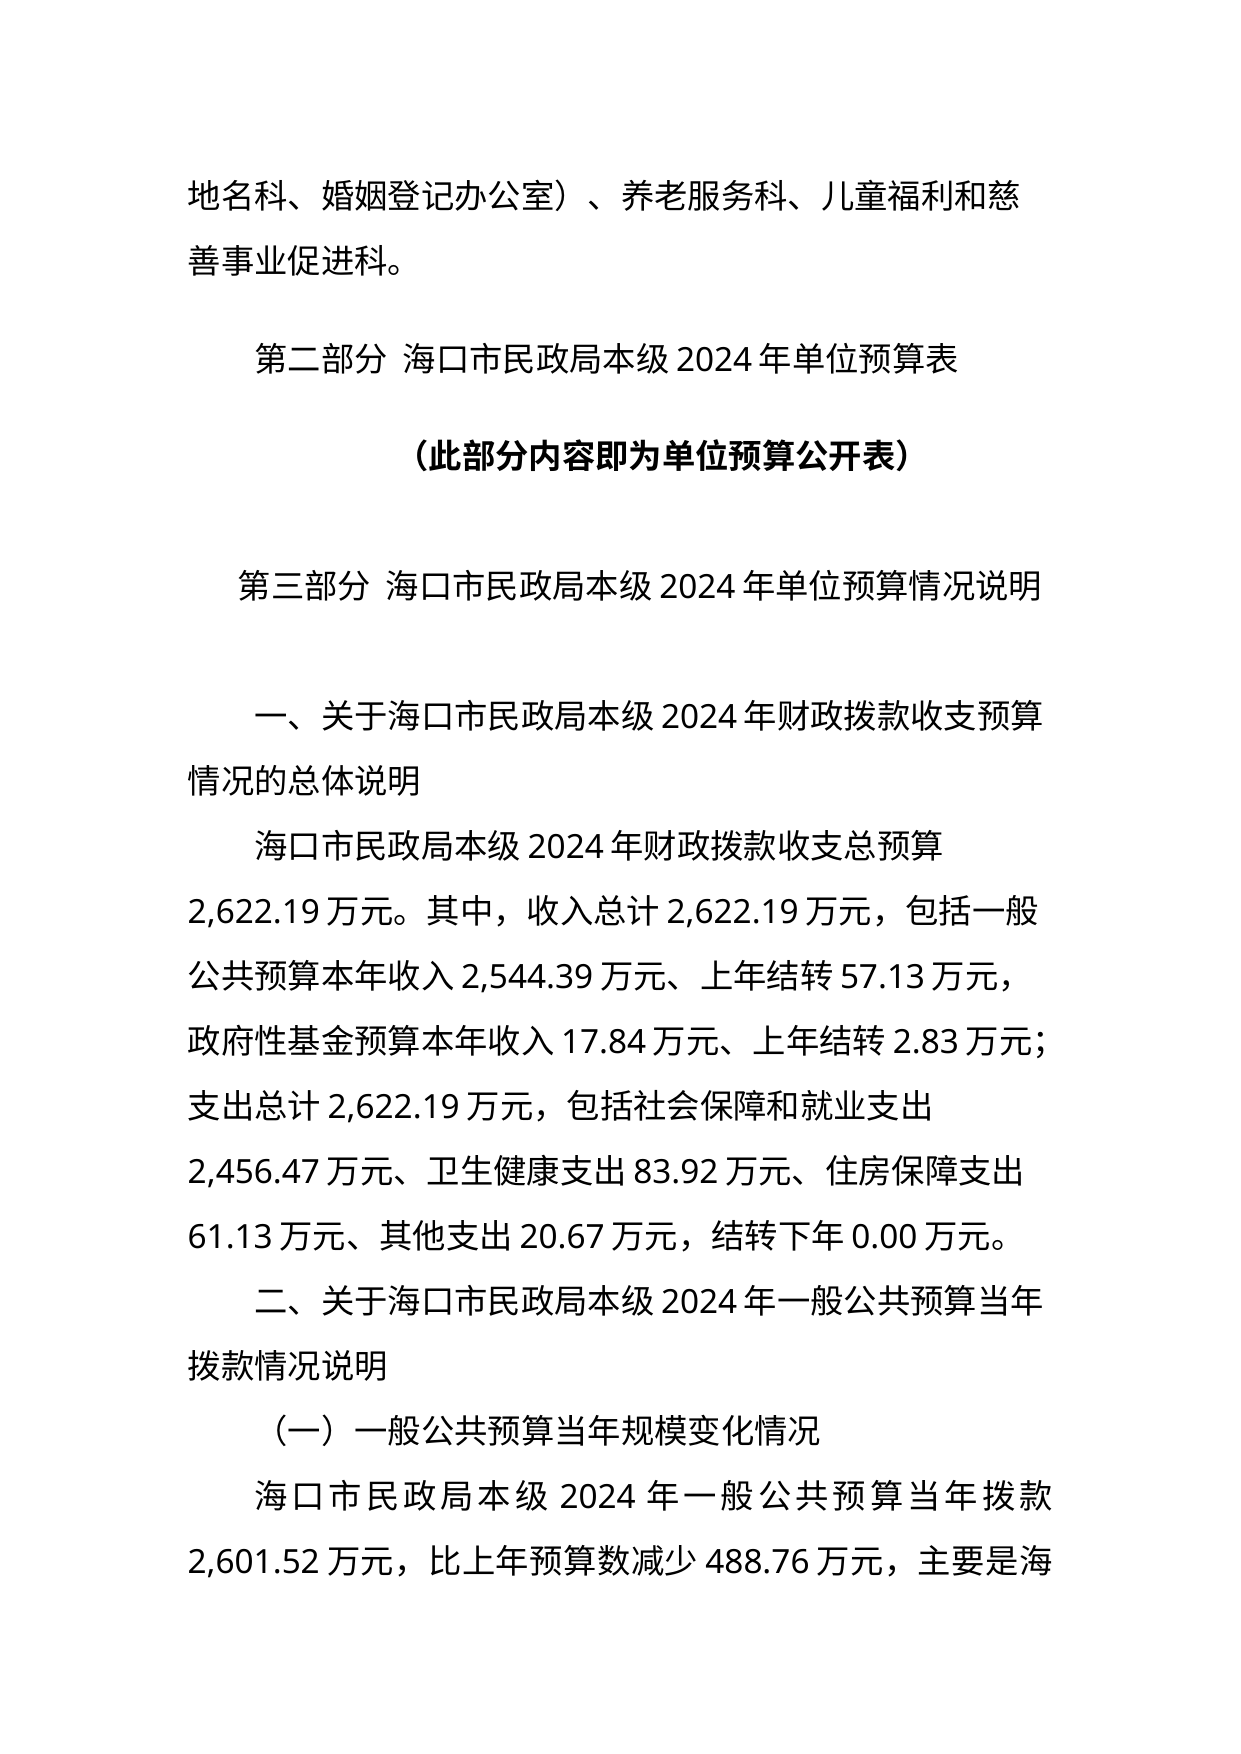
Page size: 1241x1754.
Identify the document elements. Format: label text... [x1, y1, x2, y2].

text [187, 1462, 1053, 1592]
text 第三部分 海口市民政局本级2024年单位预算情况说明 [187, 552, 1053, 617]
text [187, 162, 1053, 292]
text 二、关于海口市民政局本级2024年一般公共预算当年拨款情况说明 [187, 1267, 1053, 1397]
text 海口市民政局本级2024年财政拨款收支总预算2,622.19万元。其中，收入总计2,622.19万元，包括一般公共预算本年收入2,544.39万元、上年结转57.13万元，政府性基金预算本年收入17.84万元、上年结转2.83万元；支出总计2,622.19万元，包括社会保障和就业支出2,456.47万元、卫生健康支出83.92万元、住房保障支出61.13万元、其他支出20.67万元，结转下年0.00万元。 [187, 812, 1053, 1267]
text （一）一般公共预算当年规模变化情况 [187, 1397, 1053, 1462]
text （此部分内容即为单位预算公开表） [271, 422, 1053, 487]
text 第二部分 海口市民政局本级2024年单位预算表 [187, 324, 1053, 389]
text 一、关于海口市民政局本级2024年财政拨款收支预算情况的总体说明 [187, 682, 1053, 812]
